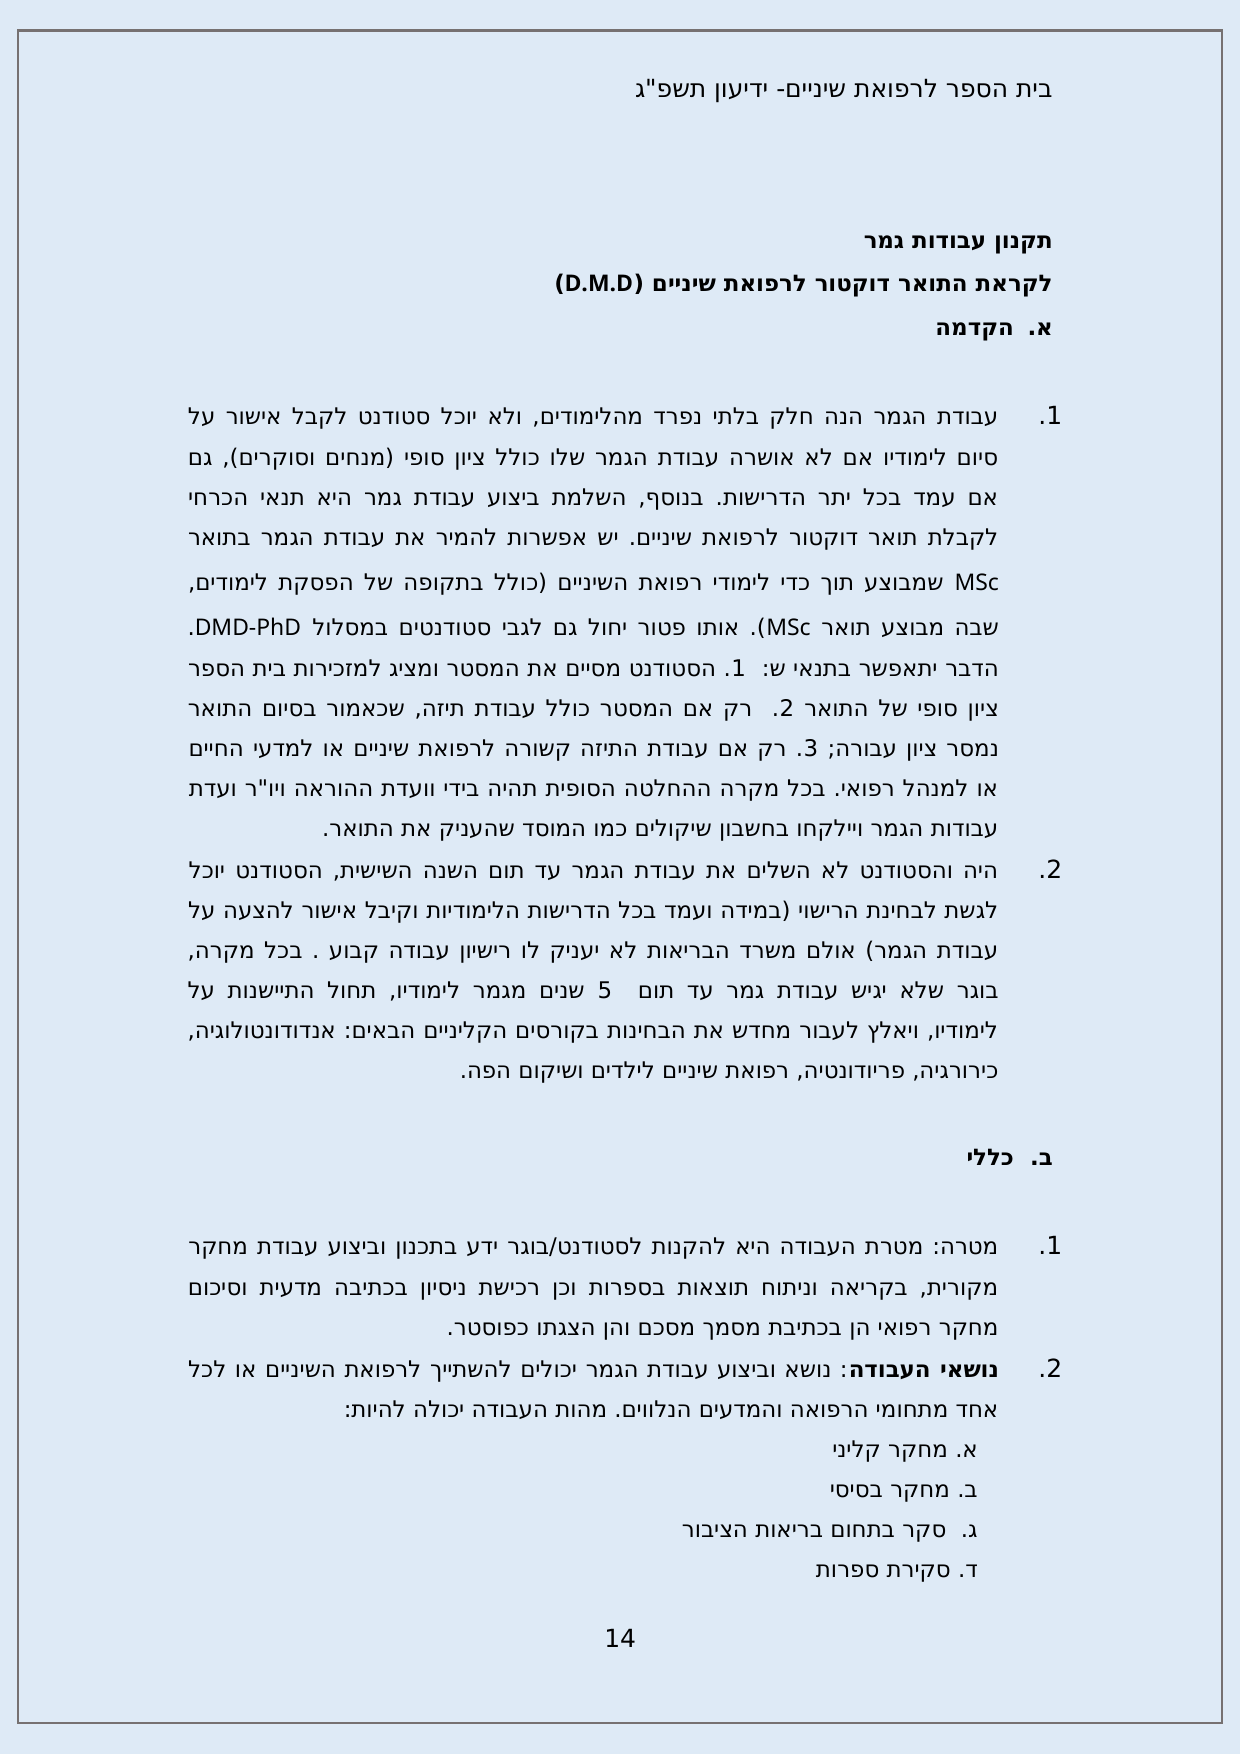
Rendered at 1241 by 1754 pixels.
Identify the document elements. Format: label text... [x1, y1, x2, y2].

list עבודת הגמר הנה חלק בלתי נפרד מהלימודים, ולא יוכל סטודנט לקבל אישור על סיום לימודיו אם לא אושרה עבודת הגמר שלו כולל ציון סופי (מנחים וסוקרים), גם אם עמד בכל יתר הדרישות. בנוסף, השלמת ביצוע עבודת גמר היא תנאי הכרחי לקבלת תואר דוקטור לרפואת שיניים. יש אפשרות להמיר את עבודת הגמר בתואר MSc שמבוצע תוך כדי לימודי רפואת השיניים (כולל בתקופה של הפסקת לימודים, שבה מבוצע תואר MSc). אותו פטור יחול גם לגבי סטודנטים במסלול DMD-PhD. הדבר יתאפשר בתנאי ש: 1. הסטודנט מסיים את המסטר ומציג למזכירות בית הספר ציון סופי של התואר 2. רק אם המסטר כולל עבודת תיזה, שכאמור בסיום התואר נמסר ציון עבורה; 3. רק אם עבודת התיזה קשורה לרפואת שיניים או למדעי החיים או למנהל רפואי. בכל מקרה ההחלטה הסופית תהיה בידי וועדת ההוראה ויו"ר ועדת עבודות הגמר ויילקחו בחשבון שיקולים כמו המוסד שהעניק את התואר. [187, 401, 1038, 842]
text לקראת התואר דוקטור לרפואת שיניים (D.M.D) [187, 267, 1053, 299]
text ב. כללי [187, 1144, 1053, 1171]
text תקנון עבודות גמר [187, 227, 1053, 254]
list נושאי העבודה: נושא וביצוע עבודת הגמר יכולים להשתייך לרפואת השיניים או לכל אחד מתחומי הרפואה והמדעים הנלווים. מהות העבודה יכולה להיות: [187, 1354, 1038, 1423]
list היה והסטודנט לא השלים את עבודת הגמר עד תום השנה השישית, הסטודנט יוכל לגשת לבחינת הרישוי (במידה ועמד בכל הדרישות הלימודיות וקיבל אישור להצעה על עבודת הגמר) אולם משרד הבריאות לא יעניק לו רישיון עבודה קבוע . בכל מקרה, בוגר שלא יגיש עבודת גמר עד תום 5 שנים מגמר לימודיו, תחול התיישנות על לימודיו, ויאלץ לעבור מחדש את הבחינות בקורסים הקליניים הבאים: אנדודונטולוגיה, כירורגיה, פריודונטיה, רפואת שיניים לילדים ושיקום הפה. [187, 855, 1038, 1084]
text א. הקדמה [187, 314, 1053, 341]
list א. מחקר קליני [187, 1436, 1049, 1463]
list ג. סקר בתחום בריאות הציבור [187, 1516, 1049, 1543]
list ב. מחקר בסיסי [187, 1476, 1049, 1503]
list ד. סקירת ספרות [187, 1556, 1049, 1583]
list מטרה: מטרת העבודה היא להקנות לסטודנט/בוגר ידע בתכנון וביצוע עבודת מחקר מקורית, בקריאה וניתוח תוצאות בספרות וכן רכישת ניסיון בכתיבה מדעית וסיכום מחקר רפואי הן בכתיבת מסמך מסכם והן הצגתו כפוסטר. [187, 1231, 1038, 1341]
